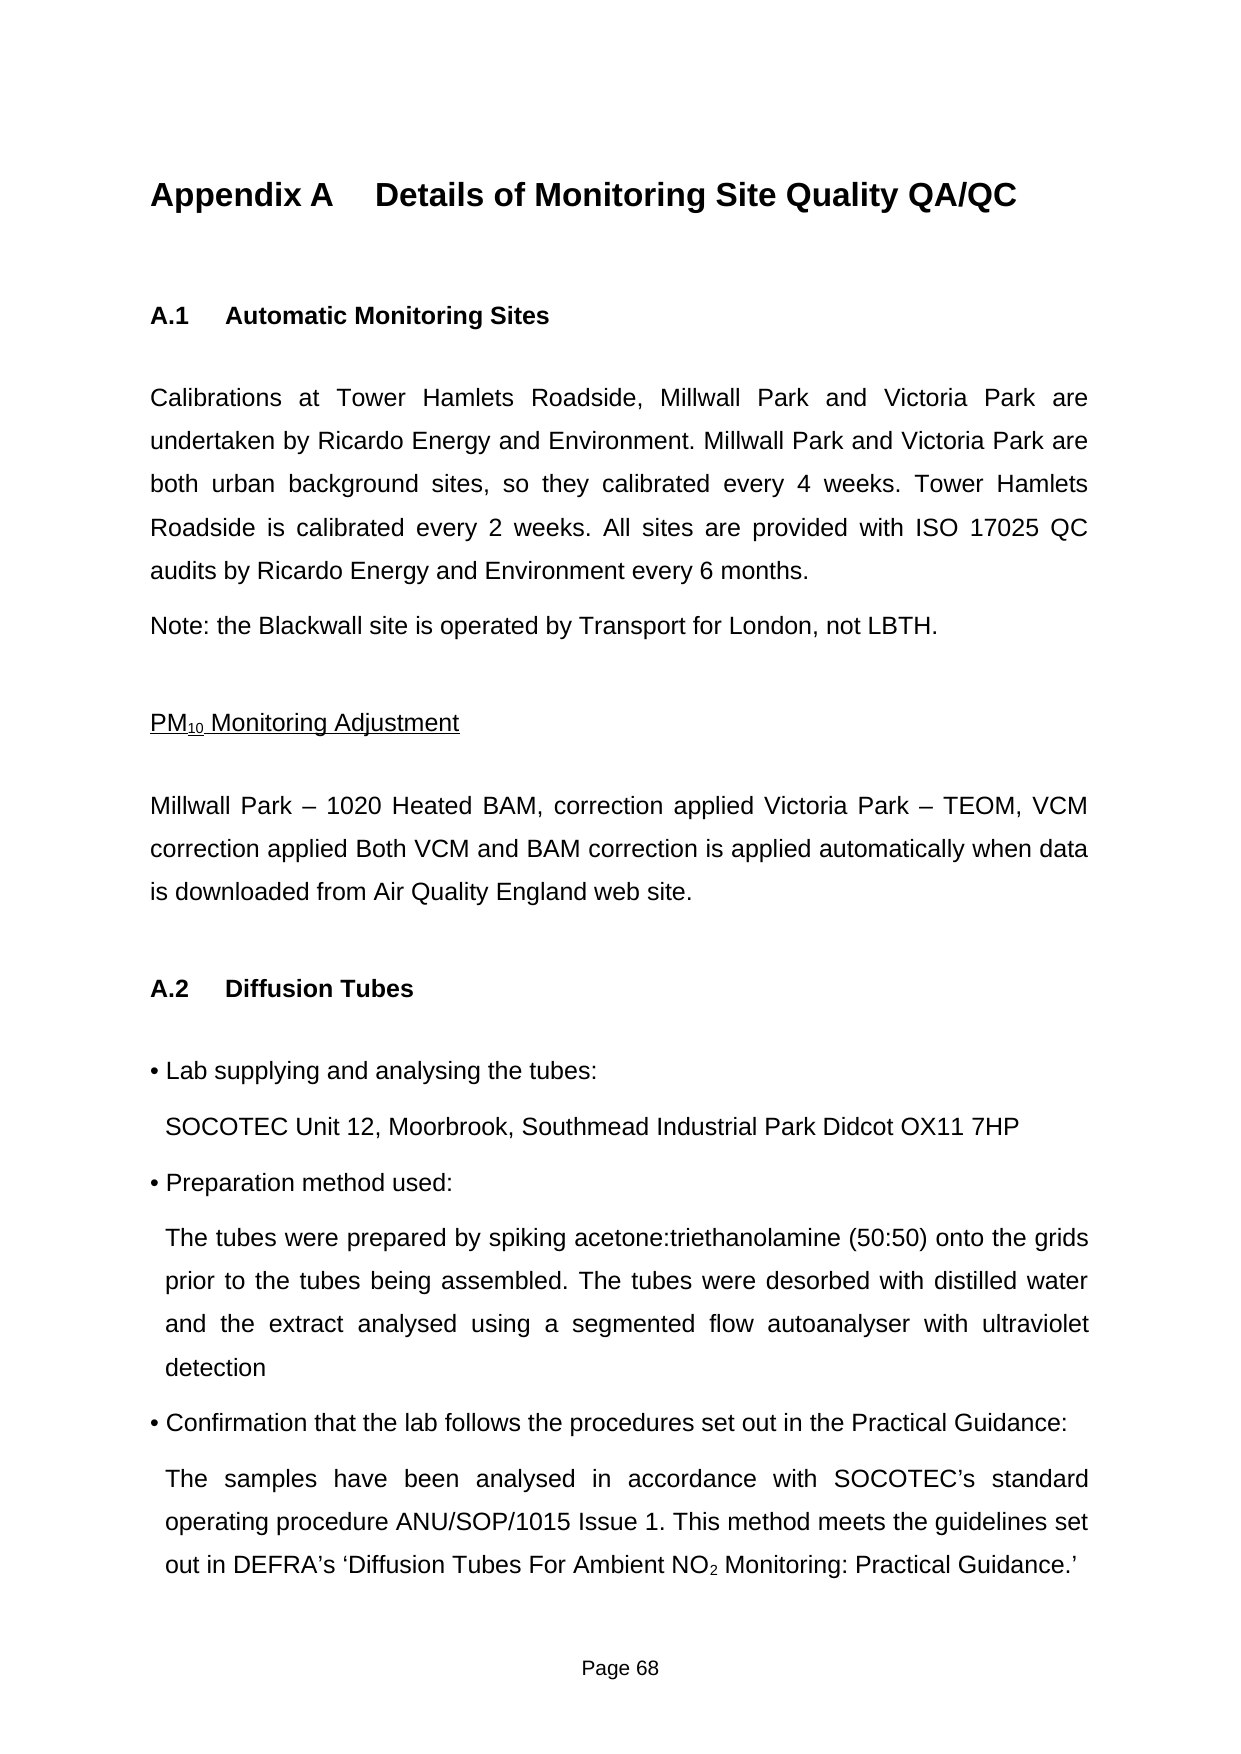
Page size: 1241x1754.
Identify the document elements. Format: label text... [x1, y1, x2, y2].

text • Lab supplying and analysing the tubes: [150, 1056, 1090, 1085]
text SOCOTEC Unit 12, Moorbrook, Southmead Industrial Park Didcot OX11 7HP [150, 1112, 1090, 1141]
text PM10 Monitoring Adjustment [150, 708, 1090, 737]
text • Preparation method used: [150, 1168, 1090, 1196]
subtitle A.2 Diffusion Tubes [150, 974, 1090, 1003]
text Calibrations at Tower Hamlets Roadside, Millwall Park and Victoria Park are undertaken by Ricardo Energy and Environment. Millwall Park and Victoria Park are both urban background sites, so they calibrated every 4 weeks. Tower Hamlets Roadside is calibrated every 2 weeks. All sites are provided with ISO 17025 QC audits by Ricardo Energy and Environment every 6 months. [150, 383, 1090, 584]
text The tubes were prepared by spiking acetone:triethanolamine (50:50) onto the grids prior to the tubes being assembled. The tubes were desorbed with distilled water and the extract analysed using a segmented flow autoanalyser with ultraviolet detection [165, 1223, 1090, 1381]
text • Confirmation that the lab follows the procedures set out in the Practical Guidance: [150, 1408, 1090, 1437]
subtitle A.1 Automatic Monitoring Sites [150, 301, 1090, 329]
subtitle Appendix A Details of Monitoring Site Quality QA/QC [150, 175, 1090, 213]
text Note: the Blackwall site is operated by Transport for London, not LBTH. [150, 611, 1090, 640]
text The samples have been analysed in accordance with SOCOTEC’s standard operating procedure ANU/SOP/1015 Issue 1. This method meets the guidelines set out in DEFRA’s ‘Diffusion Tubes For Ambient NO2 Monitoring: Practical Guidance.’ [165, 1464, 1090, 1579]
subtitle Millwall Park – 1020 Heated BAM, correction applied Victoria Park – TEOM, VCM correction applied Both VCM and BAM correction is applied automatically when data is downloaded from Air Quality England web site. [150, 791, 1090, 906]
